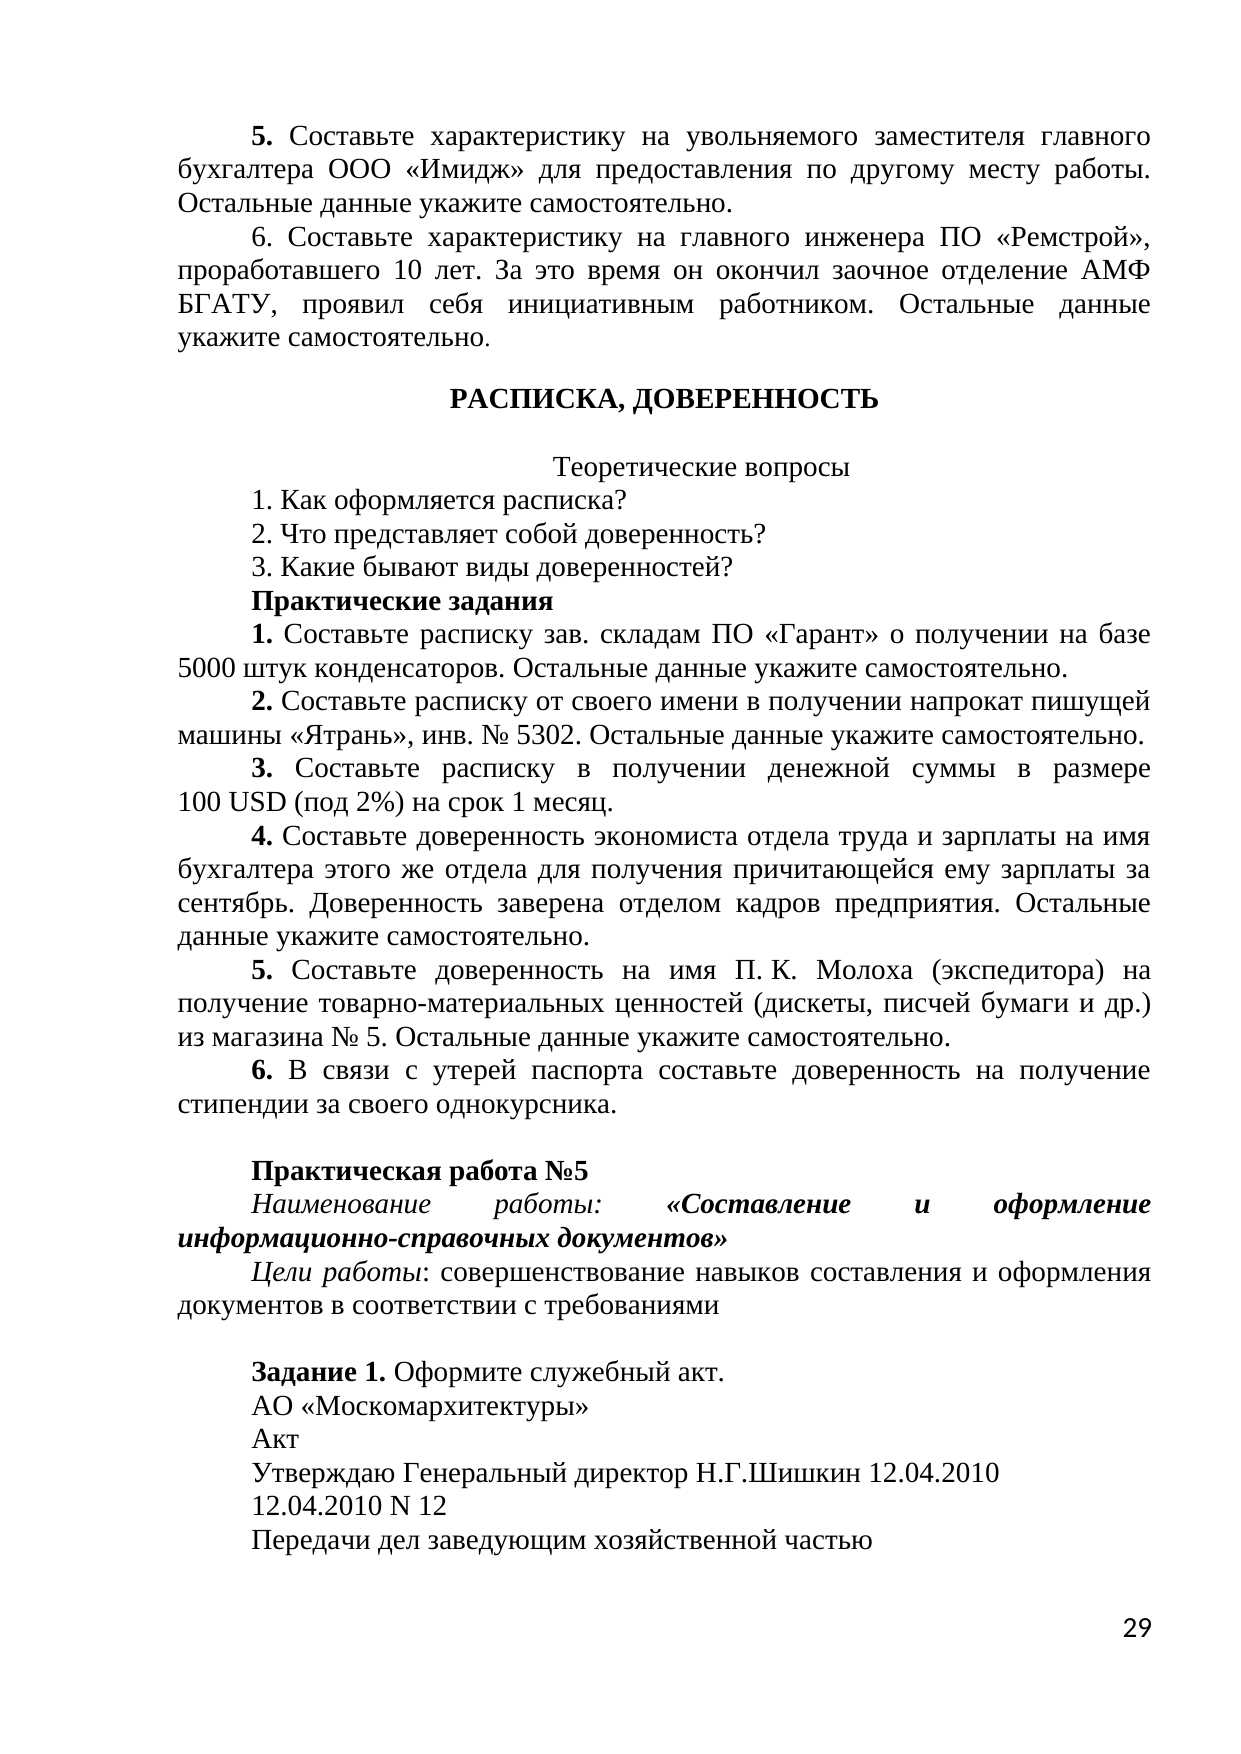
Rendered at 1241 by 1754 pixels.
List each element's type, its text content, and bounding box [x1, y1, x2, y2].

text Практическая работа №5 [177, 1153, 1152, 1187]
text Наименование работы: «Составление и оформление информационно-справочных документов» [177, 1187, 1152, 1254]
text АО «Москомархитектуры» [177, 1388, 1152, 1421]
text 3. Составьте расписку в получении денежной суммы в размере 100 USD (под 2%) на срок 1 месяц. [177, 751, 1152, 818]
text Акт [177, 1421, 1152, 1455]
text 6. Составьте характеристику на главного инженера ПО «Ремстрой», проработавшего 10 лет. За это время он окончил заочное отделение АМФ БГАТУ, проявил себя инициативным работником. Остальные данные укажите самостоятельно. [177, 219, 1152, 353]
text 1. Как оформляется расписка? [177, 482, 1152, 516]
text Передачи дел заведующим хозяйственной частью [177, 1522, 1152, 1556]
subtitle РАСПИСКА, ДОВЕРЕННОСТЬ [177, 382, 1152, 415]
text 12.04.2010 N 12 [177, 1488, 1152, 1522]
text 5. Составьте доверенность на имя П. К. Молоха (экспедитора) на получение товарно-материальных ценностей (дискеты, писчей бумаги и др.) из магазина № 5. Остальные данные укажите самостоятельно. [177, 952, 1152, 1052]
text Практические задания [177, 583, 1152, 616]
text 5. Составьте характеристику на увольняемого заместителя главного бухгалтера ООО «Имидж» для предоставления по другому месту работы. Остальные данные укажите самостоятельно. [177, 118, 1152, 219]
text 2. Составьте расписку от своего имени в получении напрокат пишущей машины «Ятрань», инв. № 5302. Остальные данные укажите самостоятельно. [177, 683, 1152, 751]
text 2. Что представляет собой доверенность? [177, 516, 1152, 549]
text 1. Составьте расписку зав. складам ПО «Гарант» о получении на базе 5000 штук конденсаторов. Остальные данные укажите самостоятельно. [177, 616, 1152, 683]
text 3. Какие бывают виды доверенностей? [177, 549, 1152, 583]
text 4. Составьте доверенность экономиста отдела труда и зарплаты на имя бухгалтера этого же отдела для получения причитающейся ему зарплаты за сентябрь. Доверенность заверена отделом кадров предприятия. Остальные данные укажите самостоятельно. [177, 818, 1152, 952]
text Утверждаю Генеральный директор Н.Г.Шишкин 12.04.2010 [177, 1455, 1152, 1488]
text Цели работы: совершенствование навыков составления и оформления документов в соответствии с требованиями [177, 1254, 1152, 1321]
text Задание 1. Оформите служебный акт. [177, 1354, 1152, 1388]
text 6. В связи с утерей паспорта составьте доверенность на получение стипендии за своего однокурсника. [177, 1052, 1152, 1119]
text Теоретические вопросы [177, 449, 1152, 482]
